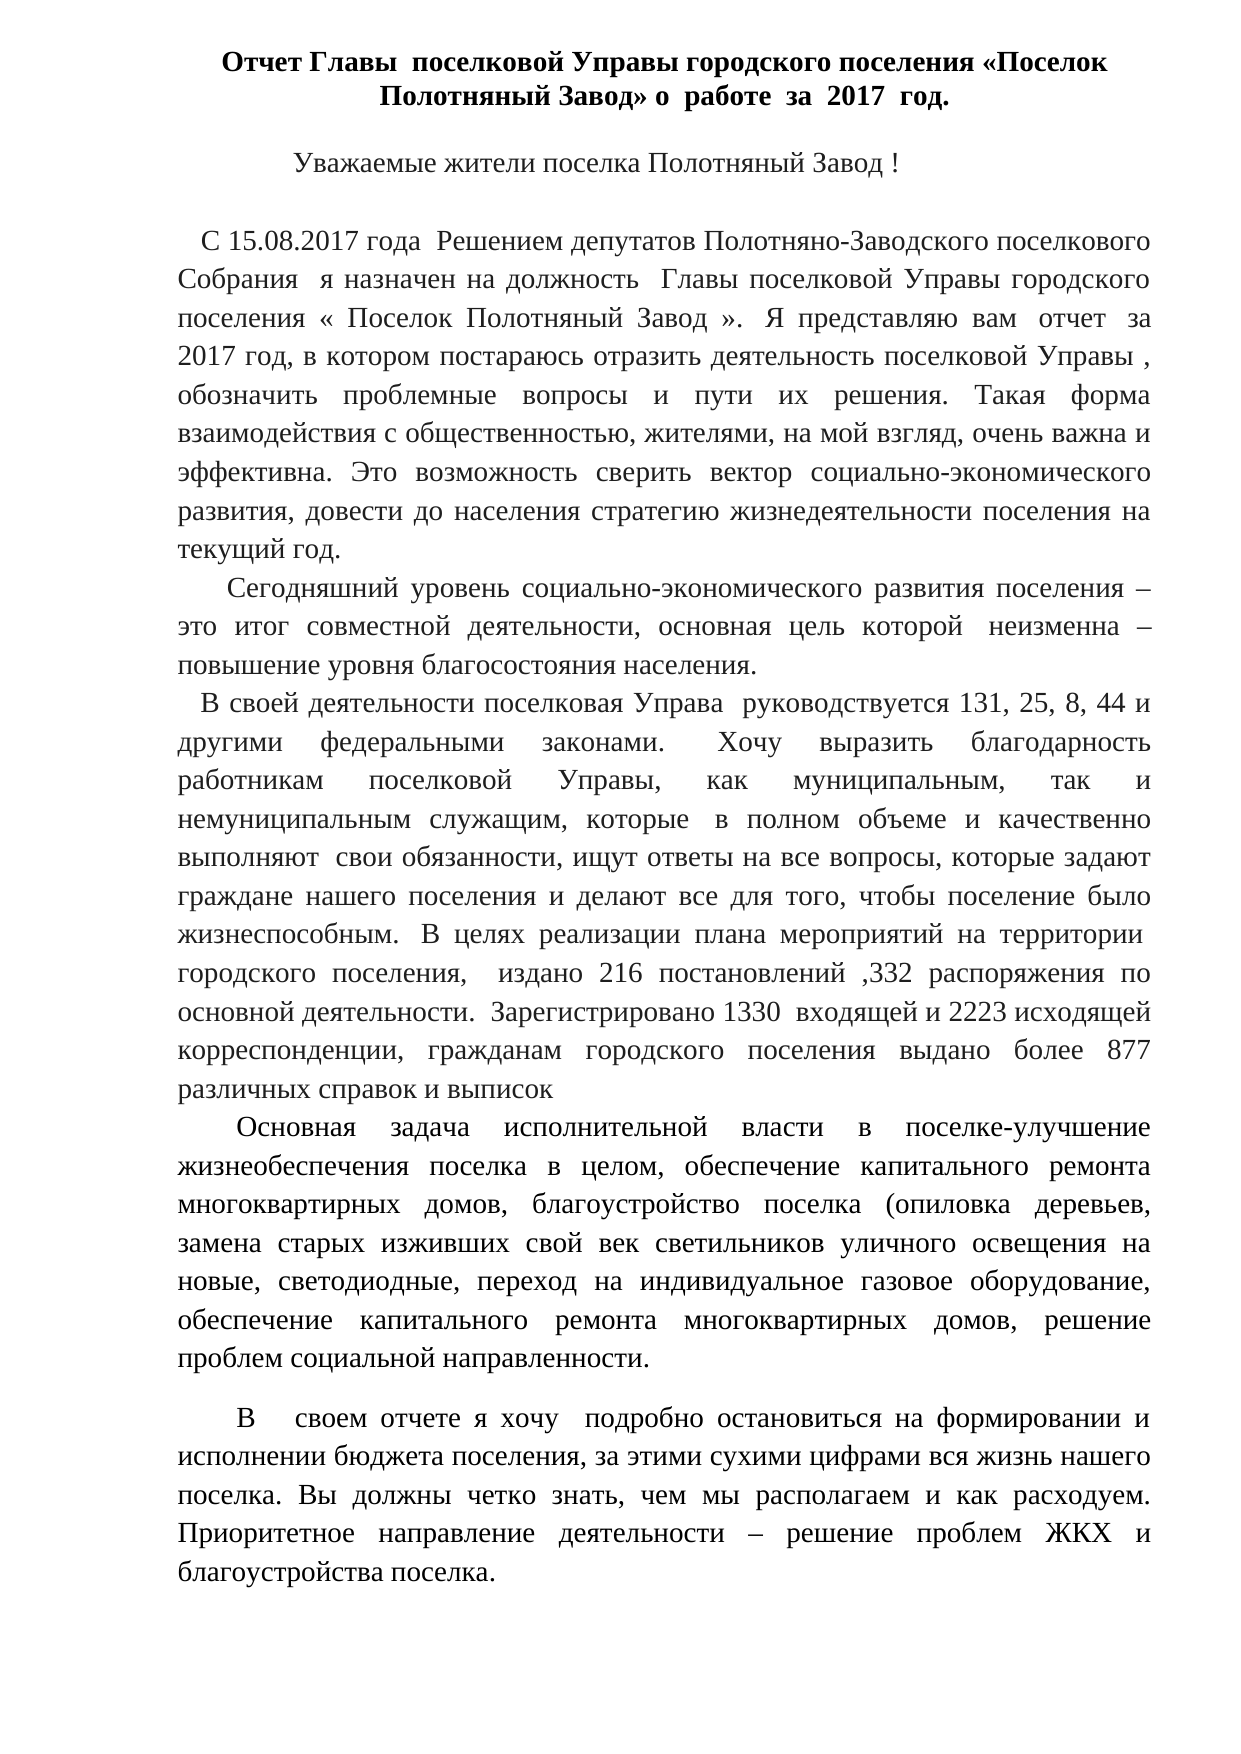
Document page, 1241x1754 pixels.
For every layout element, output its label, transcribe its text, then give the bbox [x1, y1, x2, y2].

text Основная задача исполнительной власти в поселке-улучшение жизнеобеспечения поселка в целом, обеспечение капитального ремонта многоквартирных домов, благоустройство поселка (опиловка деревьев, замена старых изживших свой век светильников уличного освещения на новые, светодиодные, переход на индивидуальное газовое оборудование, обеспечение капитального ремонта многоквартирных домов, решение проблем социальной направленности. [177, 1109, 1152, 1374]
text Уважаемые жители поселка Полотняный Завод ! [177, 145, 1152, 178]
text Сегодняшний уровень социально-экономического развития поселения – это итог совместной деятельности, основная цель которой неизменна – повышение уровня благосостояния населения. [177, 570, 1152, 680]
text В своей деятельности поселковая Управа руководствуется 131, 25, 8, 44 и другими федеральными законами. Хочу выразить благодарность работникам поселковой Управы, как муниципальным, так и немуниципальным служащим, которые в полном объеме и качественно выполняют свои обязанности, ищут ответы на все вопросы, которые задают граждане нашего поселения и делают все для того, чтобы поселение было жизнеспособным. В целях реализации плана мероприятий на территории городского поселения, издано 216 постановлений ,332 распоряжения по основной деятельности. Зарегистрировано 1330 входящей и 2223 исходящей корреспонденции, гражданам городского поселения выдано более 877 различных справок и выписок [177, 685, 1152, 1104]
text В своем отчете я хочу подробно остановиться на формировании и исполнении бюджета поселения, за этими сухими цифрами вся жизнь нашего поселка. Вы должны четко знать, чем мы располагаем и как расходуем. Приоритетное направление деятельности – решение проблем ЖКХ и благоустройства поселка. [177, 1400, 1152, 1588]
subtitle Отчет Главы поселковой Управы городского поселения «Поселок Полотняный Завод» о работе за 2017 год. [177, 44, 1152, 111]
text С 15.08.2017 года Решением депутатов Полотняно-Заводского поселкового Собрания я назначен на должность Главы поселковой Управы городского поселения « Поселок Полотняный Завод ». Я представляю вам отчет за 2017 год, в котором постараюсь отразить деятельность поселковой Управы , обозначить проблемные вопросы и пути их решения. Такая форма взаимодействия с общественностью, жителями, на мой взгляд, очень важна и эффективна. Это возможность сверить вектор социально-экономического развития, довести до населения стратегию жизнедеятельности поселения на текущий год. [177, 223, 1152, 565]
